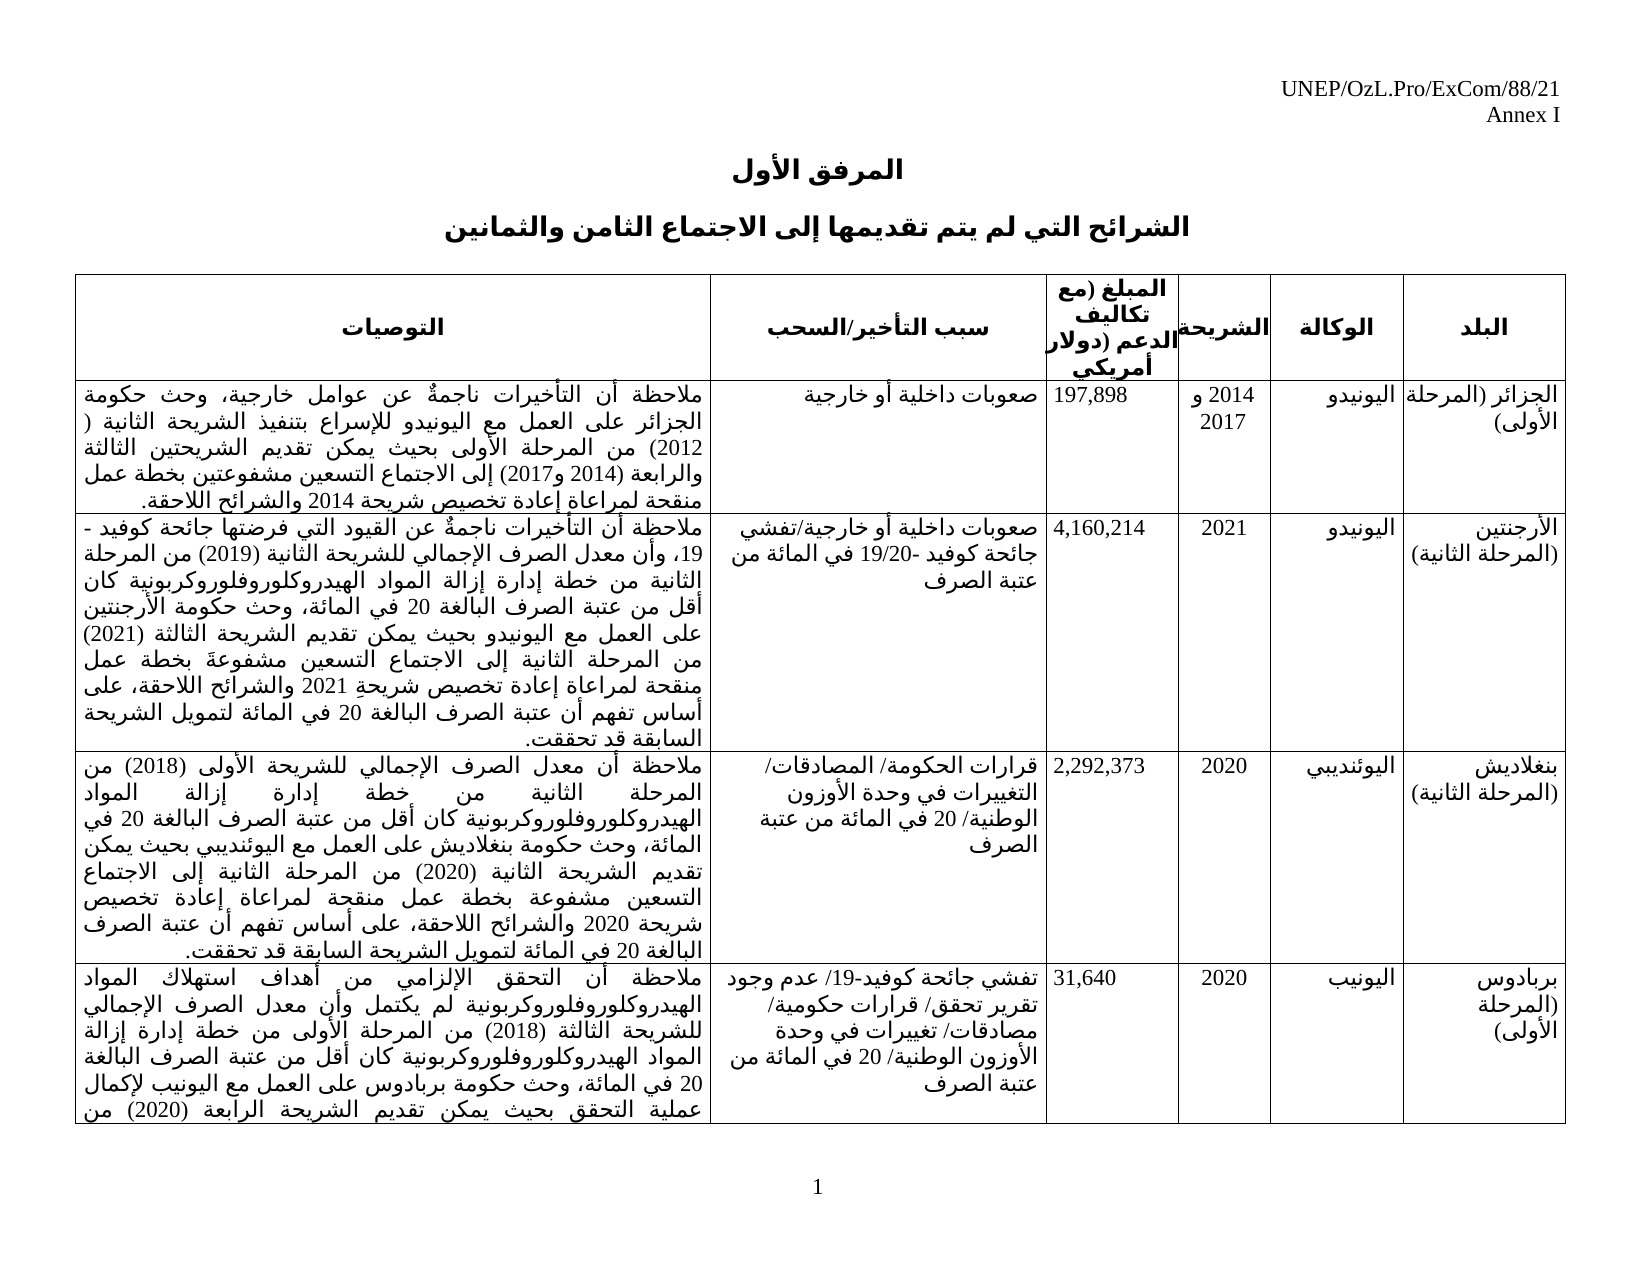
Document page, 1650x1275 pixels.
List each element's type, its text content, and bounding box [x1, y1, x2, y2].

table_cell صعوبات داخلية أو خارجية [711, 381, 1046, 513]
table_header الشريحة [1179, 275, 1270, 380]
table_cell 4,160,214 [1047, 514, 1178, 751]
text الشرائح التي لم يتم تقديمها إلى الاجتماع الثامن والثمانين [75, 212, 1560, 243]
text المرفق الأول [75, 154, 1560, 185]
table_cell بربادوس (المرحلة الأولى) [1404, 964, 1565, 1122]
table_cell اليونيدو [1271, 381, 1403, 513]
table_cell قرارات الحكومة/ المصادقات/ التغييرات في وحدة الأوزون الوطنية/ 20 في المائة من عتبة الصرف [711, 752, 1046, 963]
table_header المبلغ (مع تكاليف الدعم (دولار أمريكي [1047, 275, 1178, 380]
table_cell صعوبات داخلية أو خارجية/تفشي جائحة كوفيد -19/20 في المائة من عتبة الصرف [711, 514, 1046, 751]
table_cell 2014 و2017 [1179, 381, 1270, 513]
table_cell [76, 964, 710, 1122]
table_header سبب التأخير/السحب [711, 275, 1046, 380]
table_cell 2020 [1179, 964, 1270, 1122]
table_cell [711, 964, 1046, 1122]
table_cell اليونيدو [1271, 514, 1403, 751]
table_header البلد [1404, 275, 1565, 380]
table_cell ملاحظة أن التأخيرات ناجمةٌ عن القيود التي فرضتها جائحة كوفيد -19، وأن معدل الصرف الإجمالي للشريحة الثانية (2019) من المرحلة الثانية من خطة إدارة إزالة المواد الهيدروكلوروفلوروكربونية كان أقل من عتبة الصرف البالغة 20 في المائة، وحث حكومة الأرجنتين على العمل مع اليونيدو بحيث يمكن تقديم الشريحة الثالثة (2021) من المرحلة الثانية إلى الاجتماع التسعين مشفوعةَ بخطة عمل منقحة لمراعاة إعادة تخصيص شريحةِ 2021 والشرائح اللاحقة، على أساس تفهم أن عتبة الصرف البالغة 20 في المائة لتمويل الشريحة السابقة قد تحققت. [76, 514, 710, 751]
table_cell ملاحظة أن التأخيرات ناجمةٌ عن عوامل خارجية، وحث حكومة الجزائر على العمل مع اليونيدو للإسراع بتنفيذ الشريحة الثانية (2012) من المرحلة الأولى بحيث يمكن تقديم الشريحتين الثالثة والرابعة (2014 و2017) إلى الاجتماع التسعين مشفوعتين بخطة عمل منقحة لمراعاة إعادة تخصيص شريحة 2014 والشرائح اللاحقة. [76, 381, 710, 513]
table_cell اليوئنديبي [1271, 752, 1403, 963]
table_cell بنغلاديش (المرحلة الثانية) [1404, 752, 1565, 963]
table_cell 197,898 [1047, 381, 1178, 513]
table_cell ملاحظة أن معدل الصرف الإجمالي للشريحة الأولى (2018) من المرحلة الثانية من خطة إدارة إزالة المواد الهيدروكلوروفلوروكربونية كان أقل من عتبة الصرف البالغة 20 في المائة، وحث حكومة بنغلاديش على العمل مع اليوئنديبي بحيث يمكن تقديم الشريحة الثانية (2020) من المرحلة الثانية إلى الاجتماع التسعين مشفوعة بخطة عمل منقحة لمراعاة إعادة تخصيص شريحة 2020 والشرائح اللاحقة، على أساس تفهم أن عتبة الصرف البالغة 20 في المائة لتمويل الشريحة السابقة قد تحققت. [76, 752, 710, 963]
table_header التوصيات [76, 275, 710, 380]
table_cell الأرجنتين (المرحلة الثانية) [1404, 514, 1565, 751]
table_cell اليونيب [1271, 964, 1403, 1122]
table_cell 2,292,373 [1047, 752, 1178, 963]
table_cell 31,640 [1047, 964, 1178, 1122]
table_header الوكالة [1271, 275, 1403, 380]
table_cell 2020 [1179, 752, 1270, 963]
table_cell 2021 [1179, 514, 1270, 751]
table_cell الجزائر (المرحلة الأولى) [1404, 381, 1565, 513]
